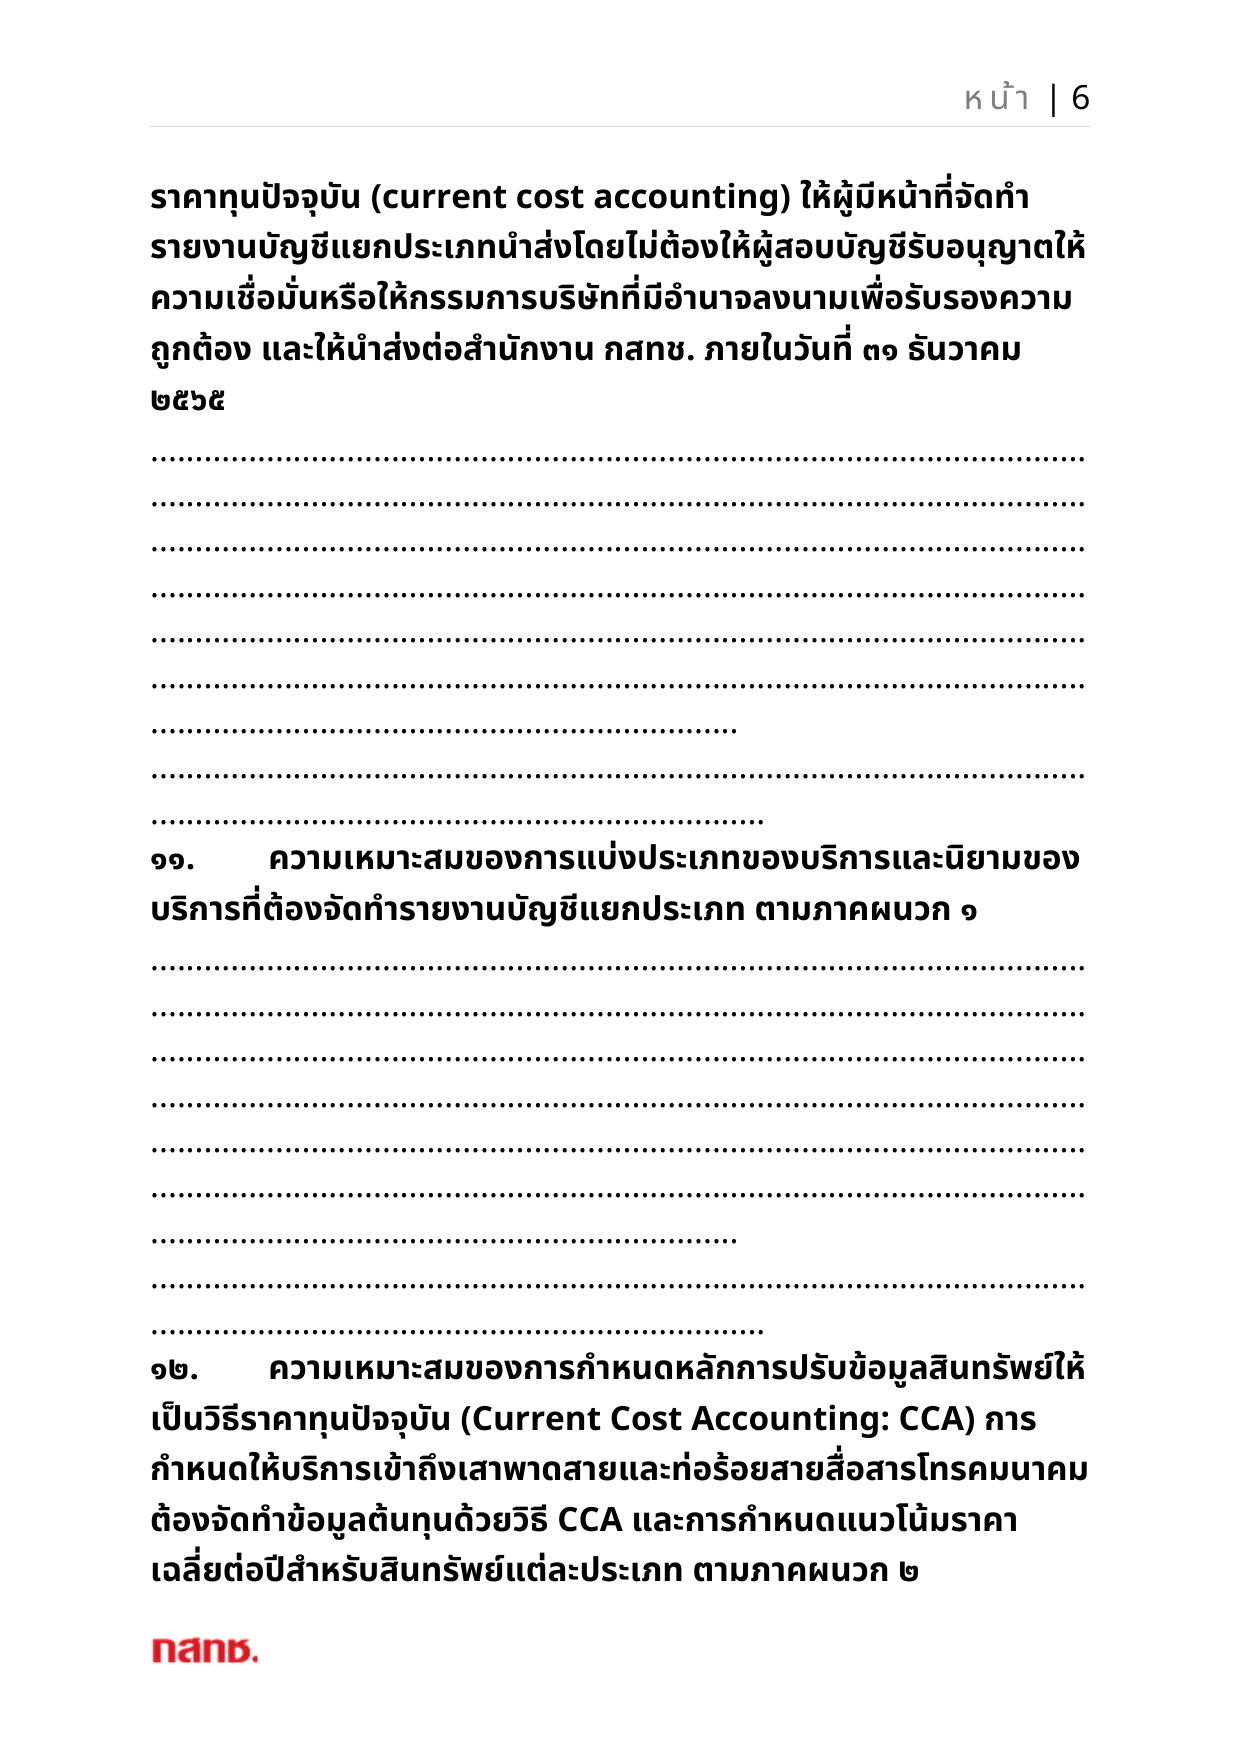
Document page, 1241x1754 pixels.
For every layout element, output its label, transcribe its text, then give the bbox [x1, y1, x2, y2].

text ๑๒. ความเหมาะสมของการกำหนดหลักการปรับข้อมูลสินทรัพย์ให้เป็นวิธีราคาทุนปัจจุบัน (Current Cost Accounting: CCA) การกำหนดให้บริการเข้าถึงเสาพาดสายและท่อร้อยสายสื่อสารโทรคมนาคมต้องจัดทำข้อมูลต้นทุนด้วยวิธี CCA และการกำหนดแนวโน้มราคาเฉลี่ยต่อปีสำหรับสินทรัพย์แต่ละประเภท ตามภาคผนวก ๒ [150, 1344, 1090, 1597]
picture [150, 1634, 261, 1666]
text ๑๑. ความเหมาะสมของการแบ่งประเภทของบริการและนิยามของบริการที่ต้องจัดทำรายงานบัญชีแยกประเภท ตามภาคผนวก ๑ [150, 834, 1090, 935]
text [150, 173, 1090, 425]
